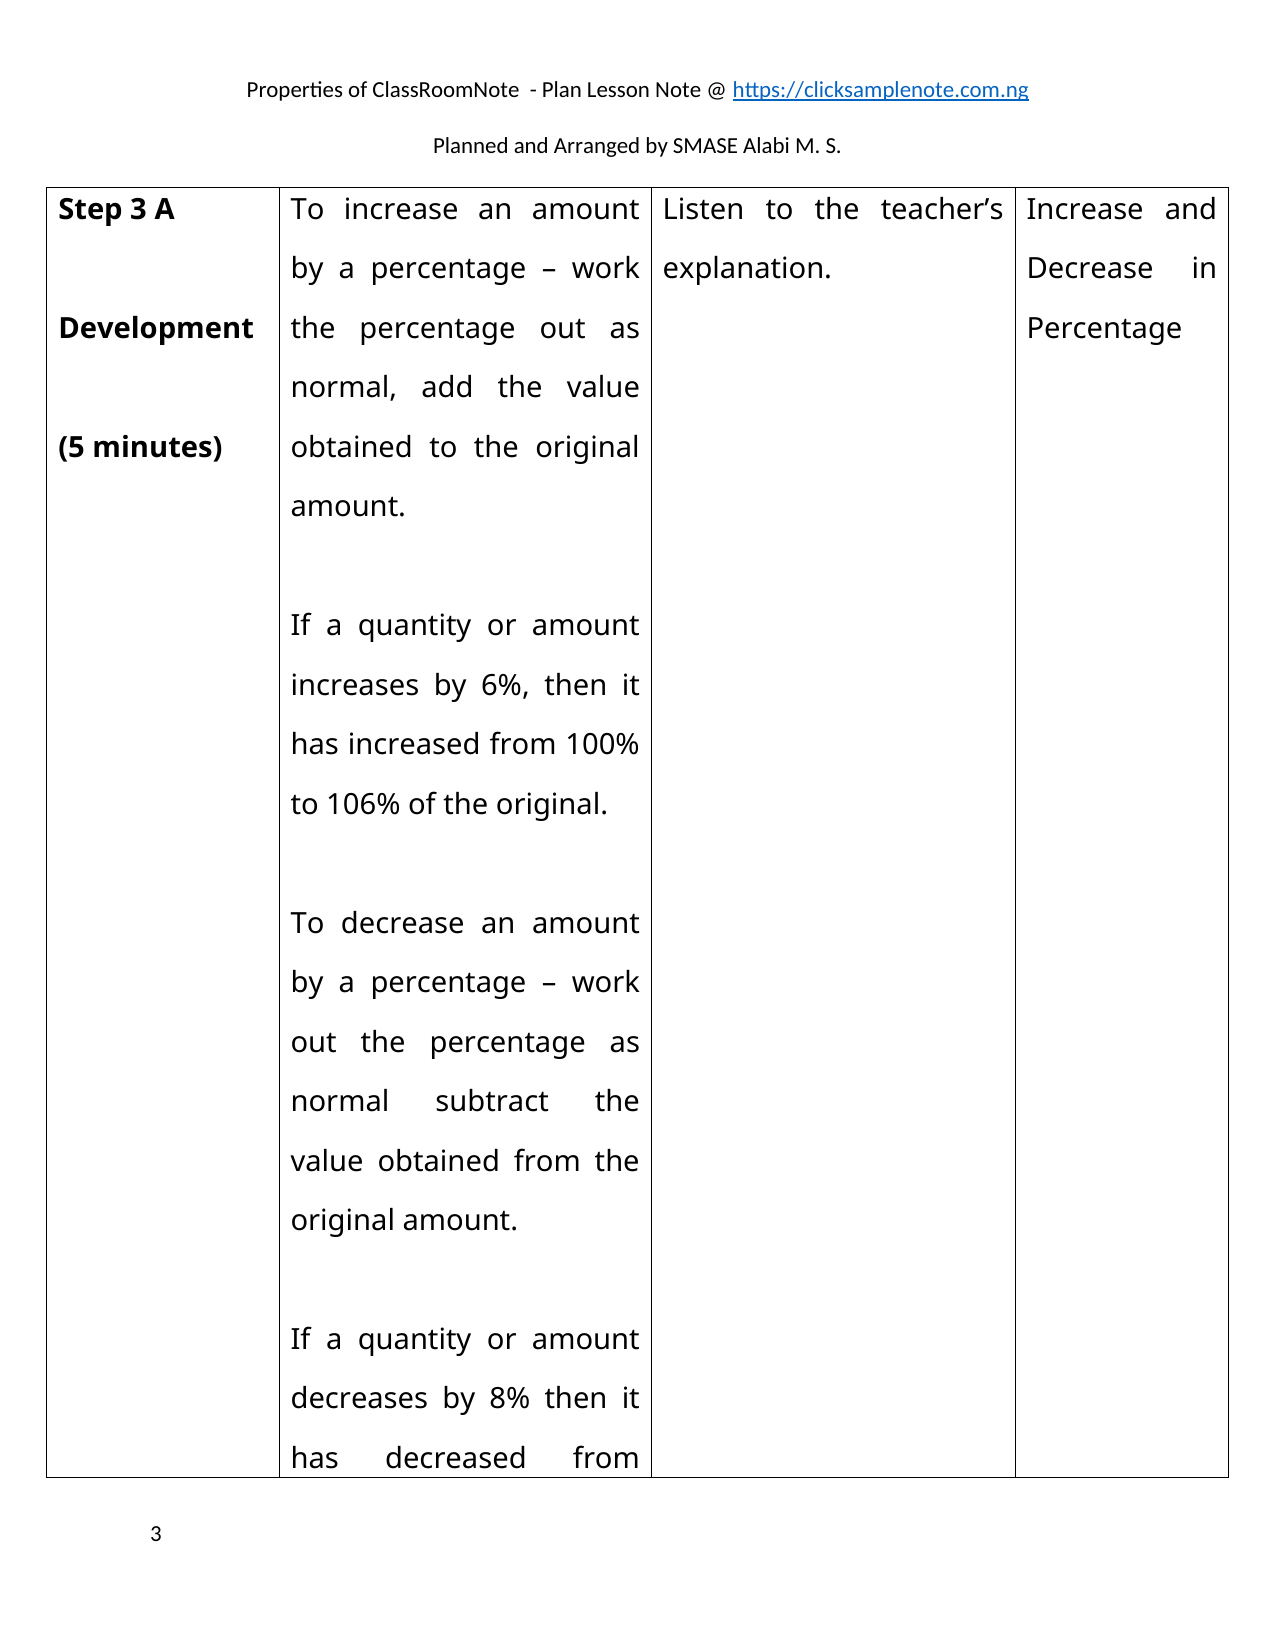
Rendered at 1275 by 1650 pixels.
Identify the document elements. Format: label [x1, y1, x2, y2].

table_cell [280, 188, 651, 1477]
table_cell [47, 188, 279, 1477]
table_cell [652, 188, 1015, 1477]
table_cell [1016, 188, 1228, 1477]
